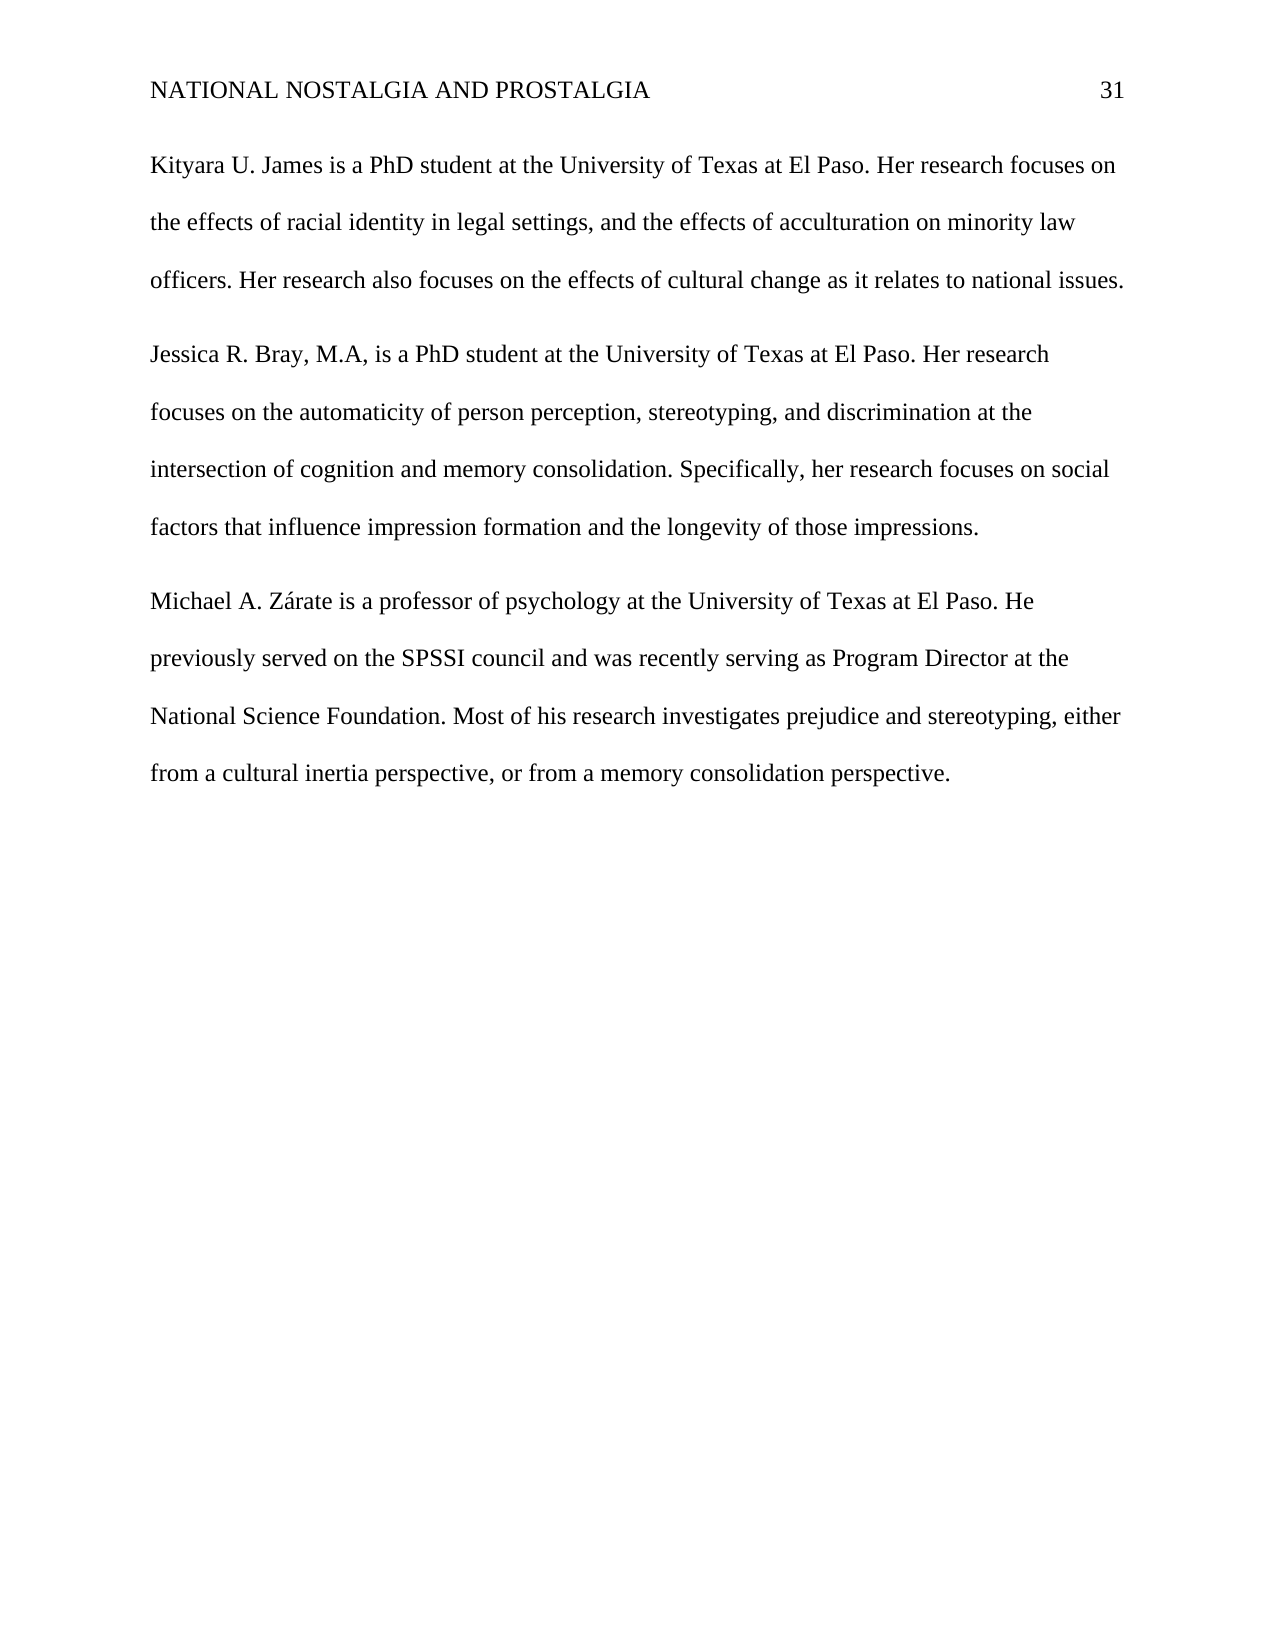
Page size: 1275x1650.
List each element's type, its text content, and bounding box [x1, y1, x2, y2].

text Jessica R. Bray, M.A, is a PhD student at the University of Texas at El Paso. Her research focuses on the automaticity of person perception, stereotyping, and discrimination at the intersection of cognition and memory consolidation. Specifically, her research focuses on social factors that influence impression formation and the longevity of those impressions. [150, 339, 1125, 540]
text Kityara U. James is a PhD student at the University of Texas at El Paso. Her research focuses on the effects of racial identity in legal settings, and the effects of acculturation on minority law officers. Her research also focuses on the effects of cultural change as it relates to national issues. [150, 150, 1125, 294]
text Michael A. Zárate is a professor of psychology at the University of Texas at El Paso. He previously served on the SPSSI council and was recently serving as Program Director at the National Science Foundation. Most of his research investigates prejudice and stereotyping, either from a cultural inertia perspective, or from a memory consolidation perspective. [150, 586, 1125, 787]
